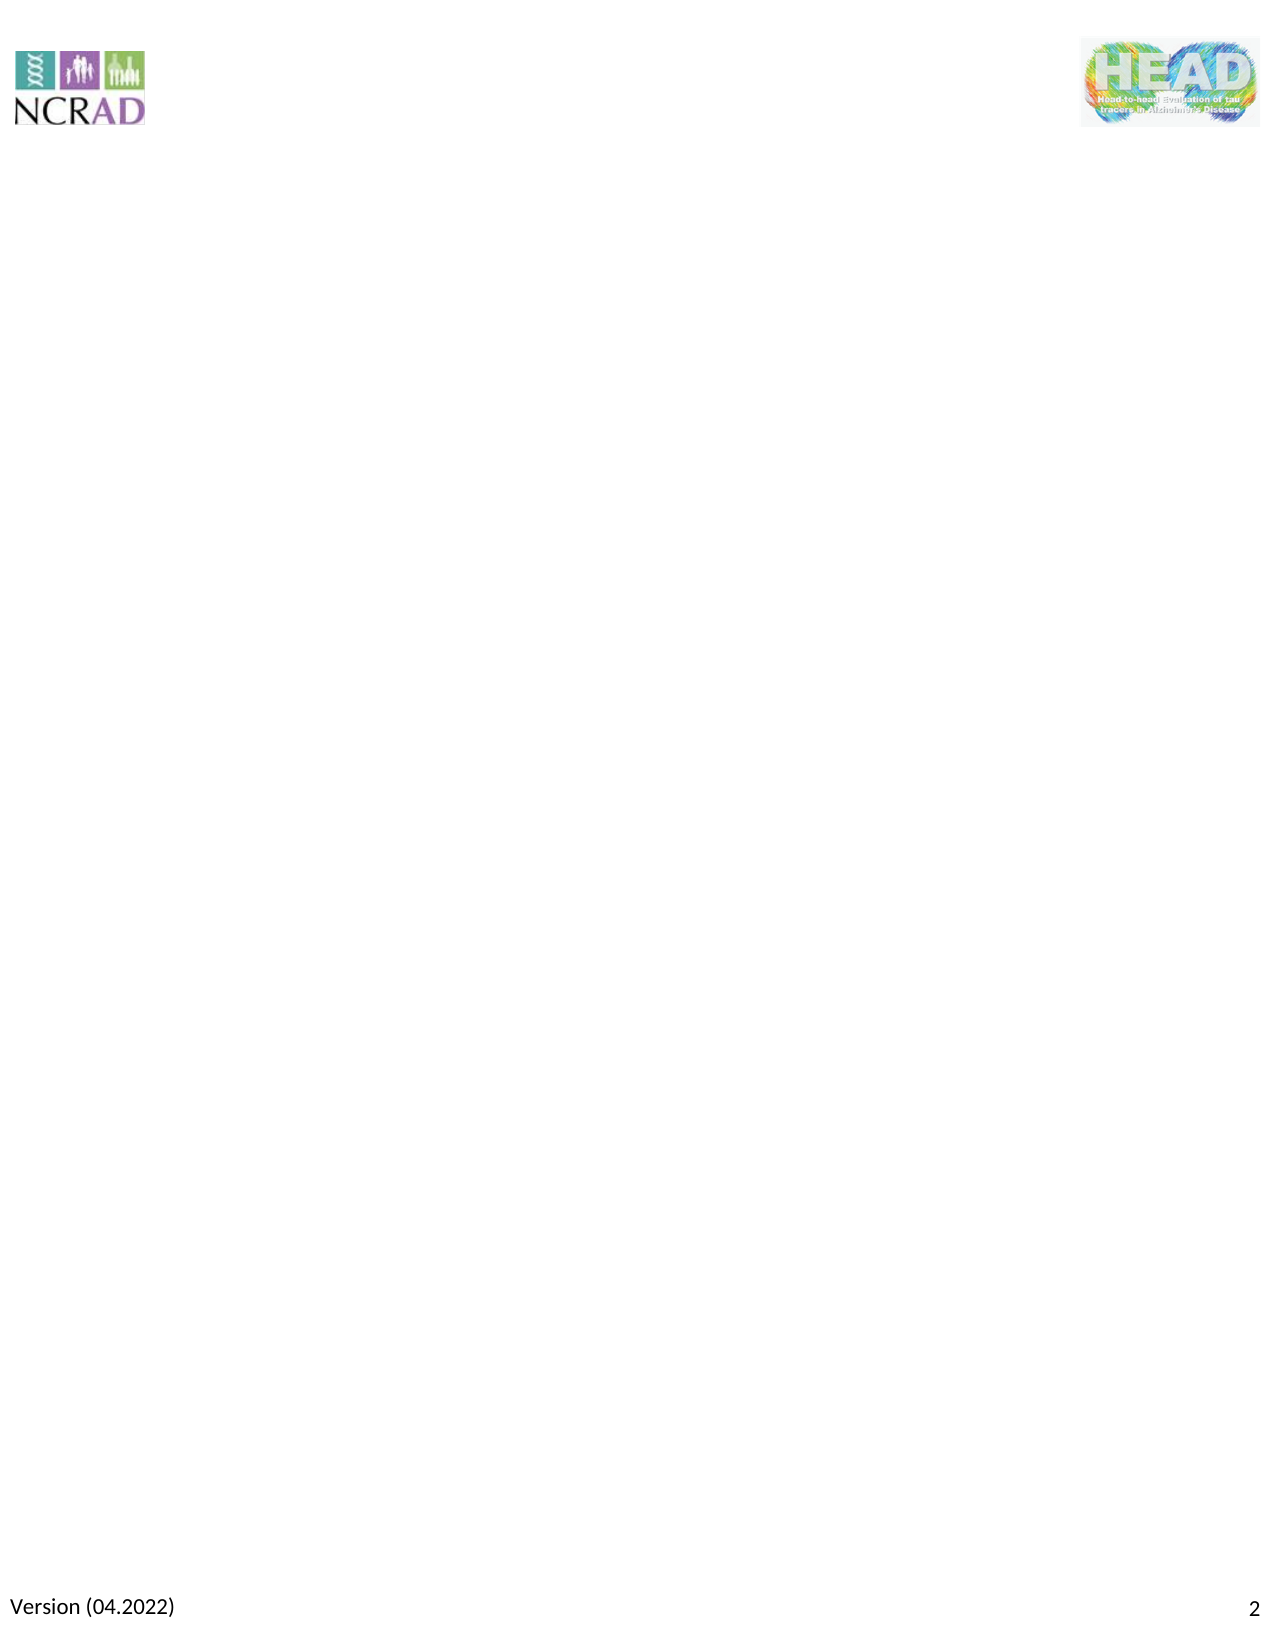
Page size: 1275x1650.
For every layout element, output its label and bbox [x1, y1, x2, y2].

picture [15, 51, 146, 126]
picture [1079, 36, 1261, 127]
